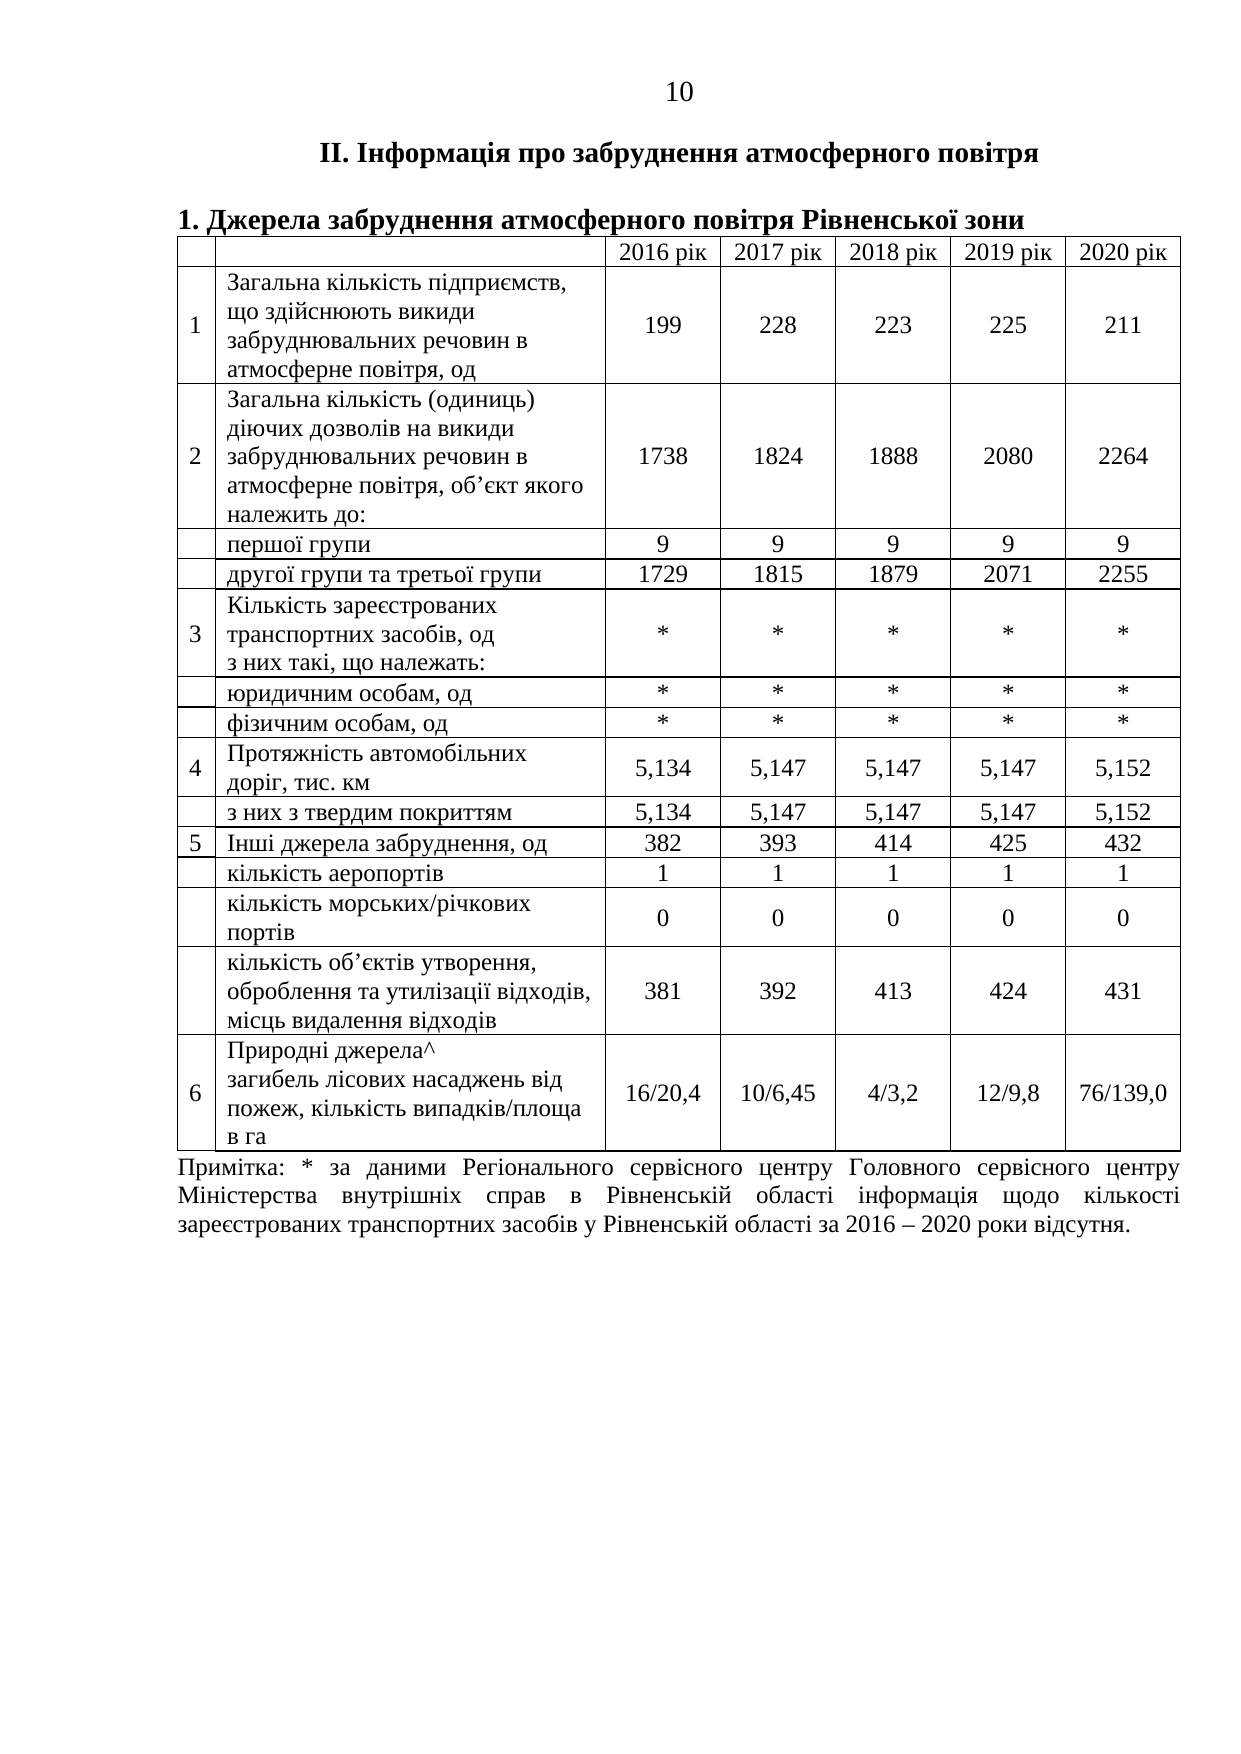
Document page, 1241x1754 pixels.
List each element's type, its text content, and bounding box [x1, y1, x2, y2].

table_cell [178, 947, 215, 1034]
table_cell кількість морських/річкових портів [216, 888, 605, 946]
table_cell [178, 797, 215, 826]
table_cell 0 [836, 888, 950, 946]
table_cell 2071 [951, 560, 1065, 588]
table_cell * [1066, 678, 1180, 706]
table_cell юридичним особам, од [216, 678, 605, 706]
table_cell 2255 [1066, 560, 1180, 588]
table_cell 2264 [1066, 384, 1180, 528]
table_header 2018 рік [836, 237, 950, 266]
table_cell з них з твердим покриттям [216, 797, 605, 826]
table_cell [178, 559, 215, 588]
table_cell 1815 [721, 560, 835, 588]
table_cell 1 [951, 858, 1065, 887]
table_cell 223 [836, 267, 950, 382]
table_cell 1 [178, 267, 215, 382]
table_cell 0 [951, 888, 1065, 946]
table_cell 5,134 [606, 738, 720, 796]
table_cell * [951, 590, 1065, 676]
table_cell * [836, 590, 950, 676]
table_cell [178, 677, 215, 706]
table_cell 393 [721, 828, 835, 856]
table_cell 9 [606, 529, 720, 558]
table_cell кількість об’єктів утворення, оброблення та утилізації відходів, місць видалення відходів [216, 947, 605, 1034]
table_cell 414 [836, 828, 950, 856]
table_cell 2080 [951, 384, 1065, 528]
text 1. Джерела забруднення атмосферного повітря Рівненської зони [177, 202, 1181, 236]
table_cell 228 [721, 267, 835, 382]
table_cell Протяжність автомобільних доріг, тис. км [216, 738, 605, 796]
table_cell 16/20,4 [606, 1035, 720, 1150]
table_cell 1 [1066, 858, 1180, 887]
table_cell [178, 708, 215, 737]
table_cell * [836, 678, 950, 706]
table_cell 9 [1066, 529, 1180, 558]
table_cell 1738 [606, 384, 720, 528]
table_cell 5,152 [1066, 738, 1180, 796]
table_cell 382 [606, 828, 720, 856]
table_cell Інші джерела забруднення, од [216, 828, 605, 856]
text Примітка: * за даними Регіонального сервісного центру Головного сервісного центру Міністерства внутрішніх справ в Рівненській області інформація щодо кількості зареєстрованих транспортних засобів у Рівненській області за 2016 – 2020 роки відсутня. [177, 1152, 1181, 1238]
table_cell * [1066, 708, 1180, 737]
table_cell 9 [721, 529, 835, 558]
table_header 2017 рік [721, 237, 835, 266]
table_cell Природні джерела^ загибель лісових насаджень від пожеж, кількість випадків/площа в га [216, 1035, 605, 1150]
table_cell Загальна кількість підприємств, що здійснюють викиди забруднювальних речовин в атмосферне повітря, од [216, 267, 605, 382]
table_cell фізичним особам, од [216, 708, 605, 737]
table_cell першої групи [216, 529, 605, 558]
table_cell * [1066, 590, 1180, 676]
table_cell 5,152 [1066, 797, 1180, 826]
table_cell 1888 [836, 384, 950, 528]
table_cell 76/139,0 [1066, 1035, 1180, 1150]
table_cell * [721, 678, 835, 706]
table_cell 6 [178, 1035, 215, 1150]
table_header 2016 рік [606, 237, 720, 266]
table_cell * [606, 678, 720, 706]
table_header 2019 рік [951, 237, 1065, 266]
table_cell 381 [606, 947, 720, 1034]
table_cell 9 [836, 529, 950, 558]
table_cell 9 [951, 529, 1065, 558]
text ІІ. Інформація про забруднення атмосферного повітря [177, 135, 1181, 169]
table_cell 5 [178, 827, 215, 856]
table_cell 10/6,45 [721, 1035, 835, 1150]
table_cell * [721, 708, 835, 737]
table_cell 1824 [721, 384, 835, 528]
table_cell другої групи та третьої групи [216, 560, 605, 588]
table_cell 1 [606, 858, 720, 887]
table_cell [178, 888, 215, 946]
table_cell 3 [178, 589, 215, 676]
table_cell 0 [1066, 888, 1180, 946]
table_cell 0 [606, 888, 720, 946]
table_cell 5,147 [951, 738, 1065, 796]
table_cell * [836, 708, 950, 737]
table_cell 5,147 [836, 738, 950, 796]
table_cell 225 [951, 267, 1065, 382]
table_cell 12/9,8 [951, 1035, 1065, 1150]
table_cell 5,147 [721, 797, 835, 826]
table_cell 5,147 [721, 738, 835, 796]
table_cell 392 [721, 947, 835, 1034]
table_cell [178, 858, 215, 887]
table_header [216, 237, 605, 266]
table_cell 5,134 [606, 797, 720, 826]
table_cell Кількість зареєстрованих транспортних засобів, од з них такі, що належать: [216, 590, 605, 676]
table_cell 425 [951, 828, 1065, 856]
table_cell 5,147 [951, 797, 1065, 826]
table_cell * [606, 708, 720, 737]
table_cell * [721, 590, 835, 676]
table_cell 199 [606, 267, 720, 382]
table_cell 424 [951, 947, 1065, 1034]
table_cell 4 [178, 738, 215, 796]
table_cell 432 [1066, 828, 1180, 856]
table_cell 4/3,2 [836, 1035, 950, 1150]
table_cell 1 [836, 858, 950, 887]
table_cell 413 [836, 947, 950, 1034]
table_cell 5,147 [836, 797, 950, 826]
table_cell 431 [1066, 947, 1180, 1034]
table_cell [178, 529, 215, 558]
table_cell * [951, 708, 1065, 737]
table_cell 0 [721, 888, 835, 946]
table_cell * [951, 678, 1065, 706]
table_header [178, 237, 215, 266]
table_cell 1879 [836, 560, 950, 588]
table_header 2020 рік [1066, 237, 1180, 266]
table_cell кількість аеропортів [216, 858, 605, 887]
table_cell 1 [721, 858, 835, 887]
table_cell 2 [178, 384, 215, 528]
table_cell Загальна кількість (одиниць) діючих дозволів на викиди забруднювальних речовин в атмосферне повітря, об’єкт якого належить до: [216, 384, 605, 528]
table_cell * [606, 590, 720, 676]
table_cell 211 [1066, 267, 1180, 382]
table_cell 1729 [606, 560, 720, 588]
